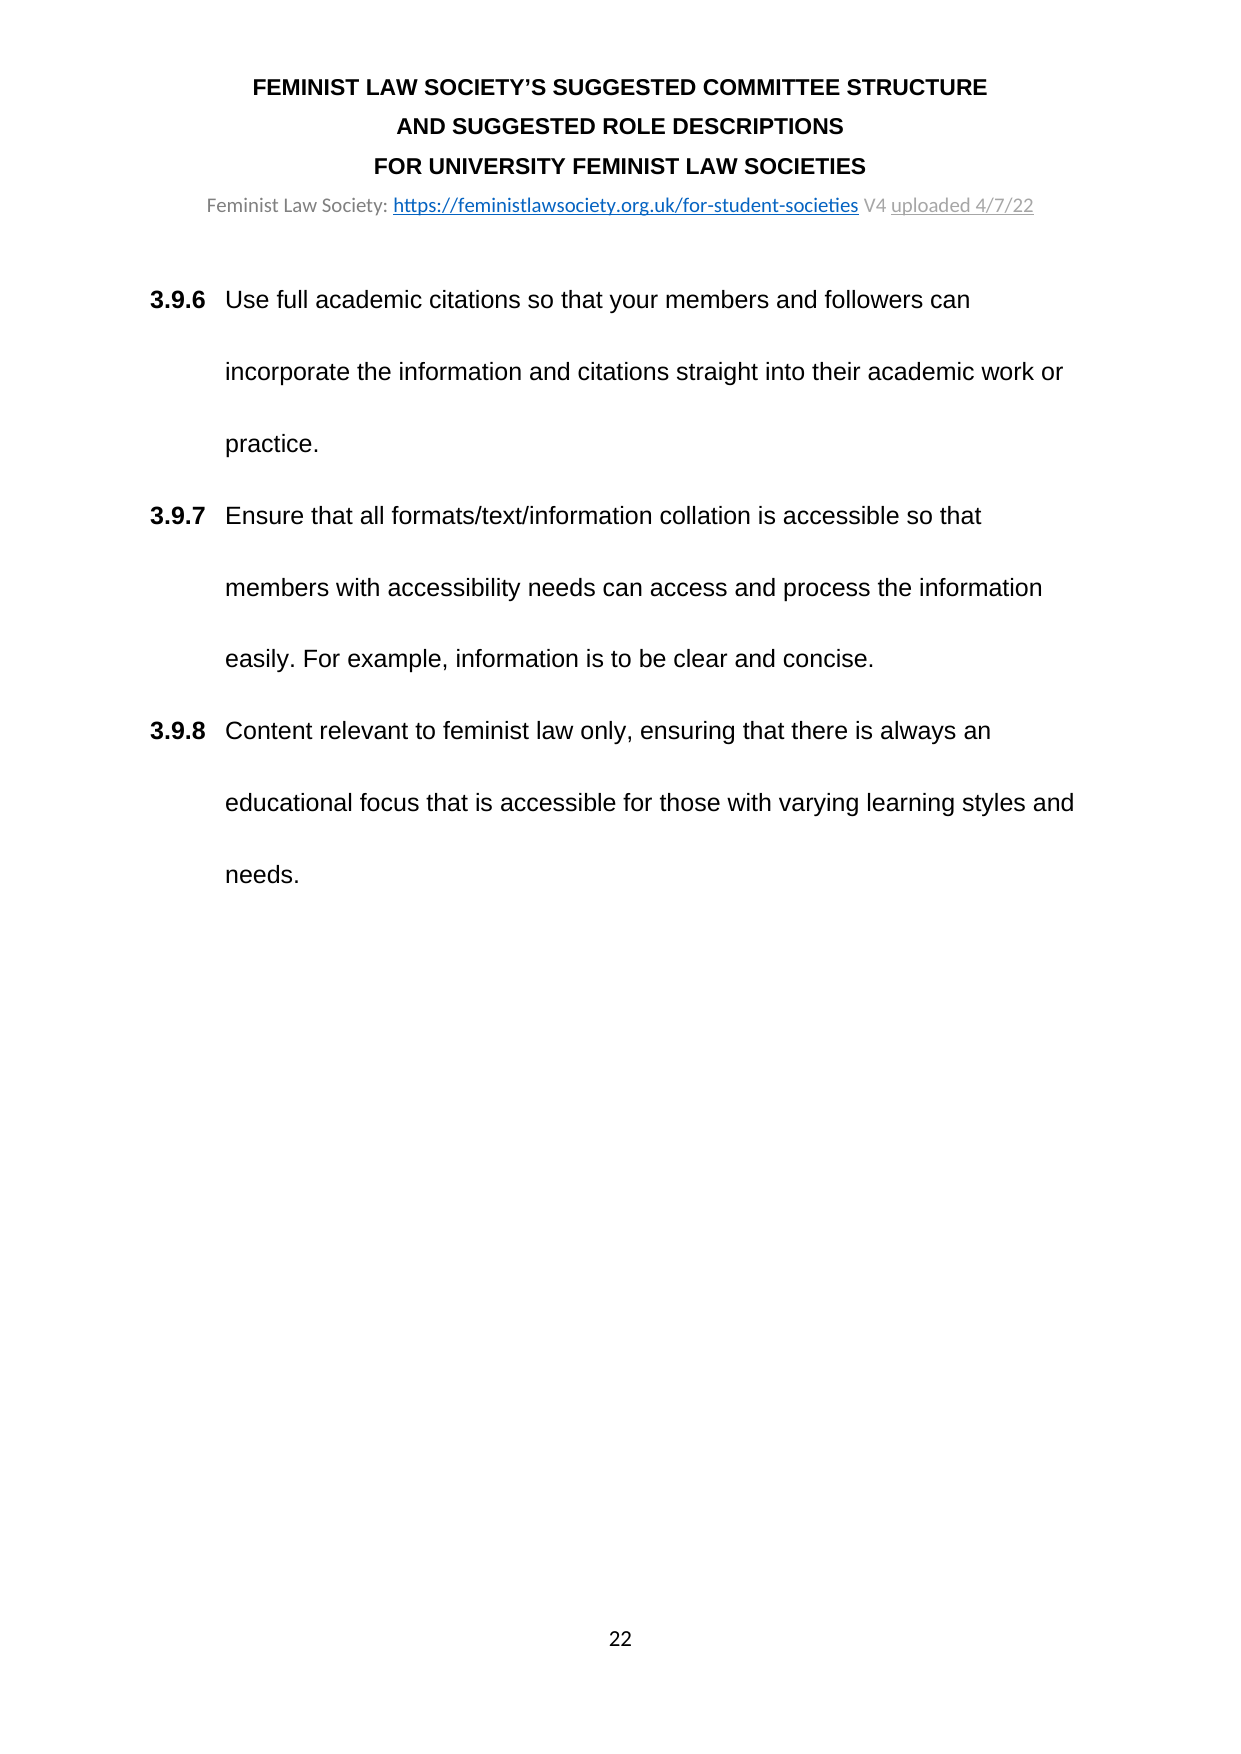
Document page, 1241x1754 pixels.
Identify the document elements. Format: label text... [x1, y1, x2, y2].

list Content relevant to feminist law only, ensuring that there is always an educational focus that is accessible for those with varying learning styles and needs. [150, 716, 1090, 889]
list Ensure that all formats/text/information collation is accessible so that members with accessibility needs can access and process the information easily. For example, information is to be clear and concise. [150, 501, 1090, 673]
list Use full academic citations so that your members and followers can incorporate the information and citations straight into their academic work or practice. [150, 285, 1090, 458]
